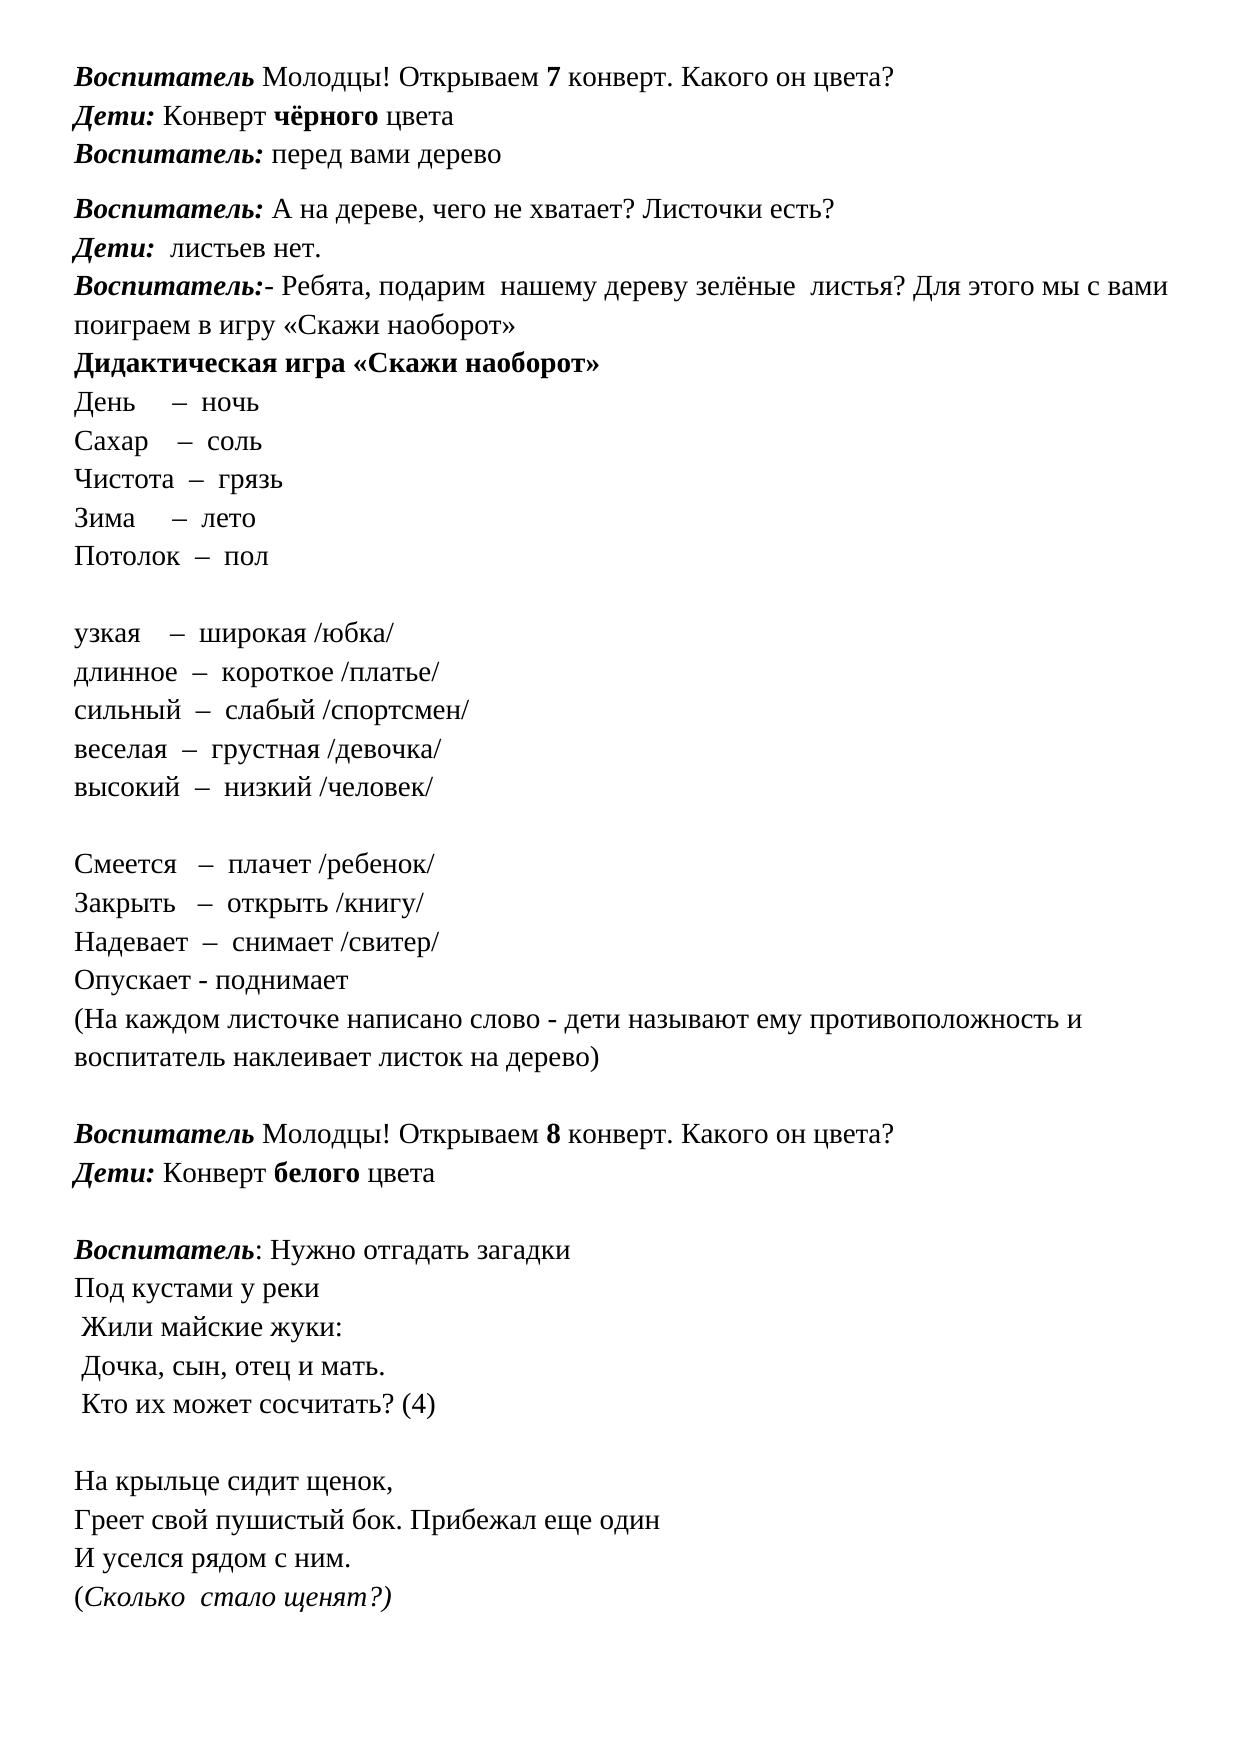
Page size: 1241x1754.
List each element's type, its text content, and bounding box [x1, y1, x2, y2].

text Дети: Конверт чёрного цвета [74, 98, 1181, 131]
text (Сколько стало щенят?) [74, 1579, 1181, 1612]
text Кто их может сосчитать? (4) [74, 1386, 1181, 1420]
text узкая – широкая /юбка/ [74, 615, 1181, 649]
text Жили майские жуки: [74, 1309, 1181, 1343]
text Воспитатель:- Ребята, подарим нашему дереву зелёные листья? Для этого мы с вами поиграем в игру «Скажи наоборот» [74, 268, 1181, 341]
text Опускает - поднимает [74, 962, 1181, 996]
text Зима – лето [74, 500, 1181, 533]
text На крыльце сидит щенок, [74, 1463, 1181, 1497]
text Воспитатель Молодцы! Открываем 7 конверт. Какого он цвета? [74, 59, 255, 93]
text Воспитатель Молодцы! Открываем 7 конверт. Какого он цвета? [398, 59, 1181, 93]
text Воспитатель: перед вами дерево [74, 136, 1181, 170]
text Под кустами у реки [74, 1271, 1181, 1304]
text Чистота – грязь [74, 461, 1181, 495]
text Воспитатель Молодцы! Открываем 8 конверт. Какого он цвета? [74, 1116, 255, 1150]
text Воспитатель: Нужно отгадать загадки [74, 1232, 1181, 1266]
text сильный – слабый /спортсмен/ [74, 692, 1181, 726]
text День – ночь [74, 384, 1181, 418]
text Воспитатель: А на дереве, чего не хватает? Листочки есть? [74, 191, 1181, 225]
text веселая – грустная /девочка/ [74, 731, 1181, 764]
text И уселся рядом с ним. [74, 1540, 1181, 1574]
text Дидактическая игра «Скажи наоборот» [74, 346, 1181, 379]
text длинное – короткое /платье/ [74, 654, 1181, 687]
text Воспитатель Молодцы! Открываем 8 конверт. Какого он цвета? [398, 1116, 1181, 1150]
text Сахар – соль [74, 423, 1181, 456]
text Дети: Конверт белого цвета [74, 1155, 1181, 1188]
text высокий – низкий /человек/ [74, 769, 1181, 803]
text Смеется – плачет /ребенок/ [74, 847, 1181, 880]
text Надевает – снимает /свитер/ [74, 924, 1181, 957]
text Закрыть – открыть /книгу/ [74, 885, 1181, 919]
text (На каждом листочке написано слово - дети называют ему противоположность и воспитатель наклеивает листок на дерево) [74, 1001, 1181, 1073]
text Дочка, сын, отец и мать. [74, 1348, 1181, 1381]
text Греет свой пушистый бок. Прибежал еще один [74, 1502, 1181, 1535]
text Дети: листьев нет. [74, 230, 1181, 263]
text Потолок – пол [74, 538, 1181, 572]
